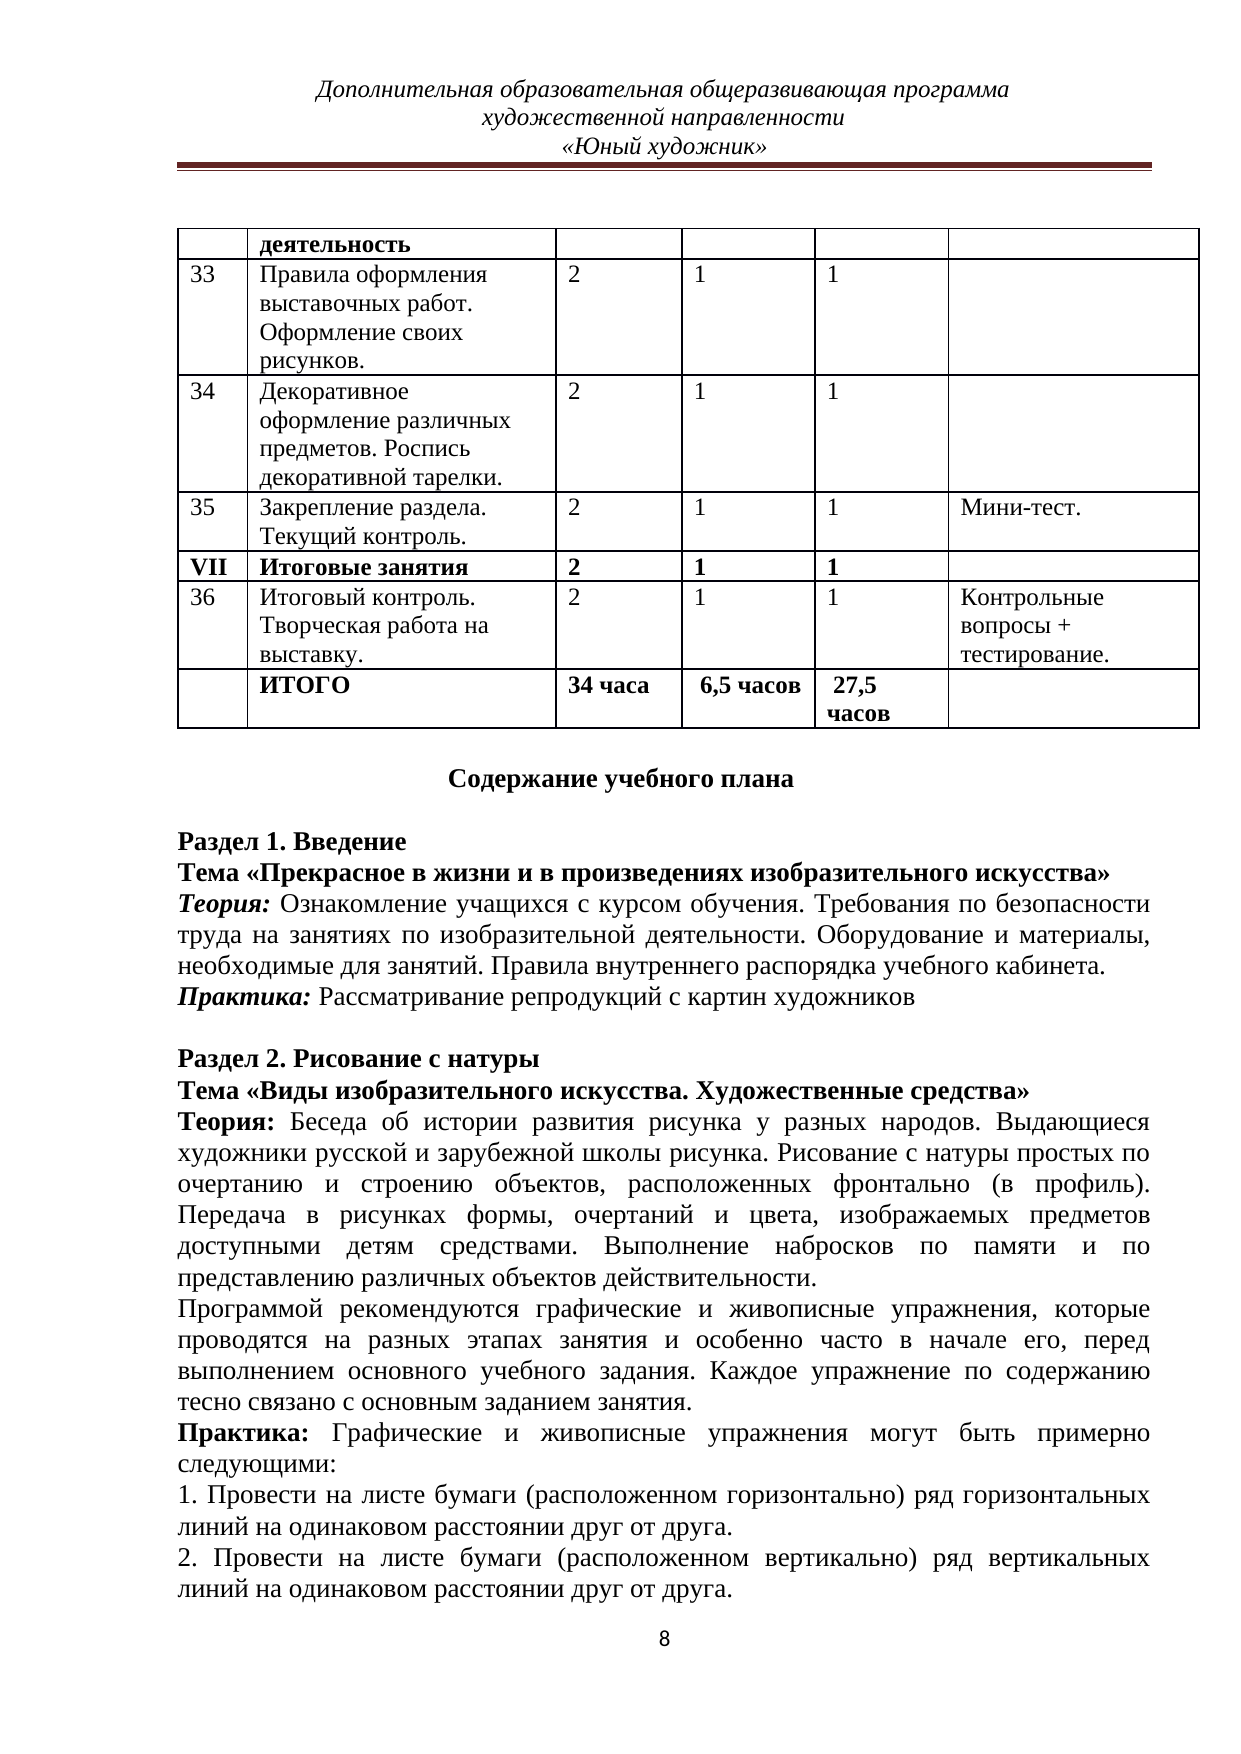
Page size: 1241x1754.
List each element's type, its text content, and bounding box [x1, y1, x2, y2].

table_cell 33 [179, 260, 247, 374]
text Раздел 2. Рисование с натуры [177, 1043, 1152, 1074]
text Тема «Прекрасное в жизни и в произведениях изобразительного искусства» [177, 856, 1152, 887]
text Раздел 1. Введение [177, 824, 1152, 856]
table_cell 3 [816, 229, 948, 258]
table_cell [949, 260, 1198, 374]
table_cell [949, 376, 1198, 491]
text 2. Провести на листе бумаги (расположенном вертикально) ряд вертикальных линий на одинаковом расстоянии друг от друга. [177, 1541, 1152, 1603]
table_cell [949, 229, 1198, 258]
table_cell 1 [816, 493, 948, 550]
table_cell 1 [816, 582, 948, 668]
table_cell Правила оформления выставочных работ. Оформление своих рисунков. [248, 260, 555, 374]
table_cell Контрольные вопросы + тестирование. [949, 582, 1198, 668]
table_cell 1 [683, 552, 814, 580]
table_cell 34 [179, 376, 247, 491]
text Практика: Рассматривание репродукций с картин художников [177, 980, 1152, 1011]
table_cell 3 [683, 229, 814, 258]
table_cell 1 [683, 582, 814, 668]
text Содержание учебного плана [177, 762, 1152, 793]
table_cell ИТОГО [248, 670, 555, 727]
table_cell 1 [816, 260, 948, 374]
table_cell [949, 552, 1198, 580]
table_cell 34 часа [557, 670, 681, 727]
table_cell 2 [557, 552, 681, 580]
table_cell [248, 229, 555, 258]
text Теория: Беседа об истории развития рисунка у разных народов. Выдающиеся художники русской и зарубежной школы рисунка. Рисование с натуры простых по очертанию и строению объектов, расположенных фронтально (в профиль). Передача в рисунках формы, очертаний и цвета, изображаемых предметов доступными детям средствами. Выполнение набросков по памяти и по представлению различных объектов действительности. [177, 1105, 1152, 1292]
table_cell Итоговые занятия [248, 552, 555, 580]
table_cell [949, 670, 1198, 727]
text 1. Провести на листе бумаги (расположенном горизонтально) ряд горизонтальных линий на одинаковом расстоянии друг от друга. [177, 1479, 1152, 1541]
text Теория: Ознакомление учащихся с курсом обучения. Требования по безопасности труда на занятиях по изобразительной деятельности. Оборудование и материалы, необходимые для занятий. Правила внутреннего распорядка учебного кабинета. [177, 887, 1152, 980]
table_cell Закрепление раздела. Текущий контроль. [248, 493, 555, 550]
table_cell 35 [179, 493, 247, 550]
table_cell 1 [816, 552, 948, 580]
text Программой рекомендуются графические и живописные упражнения, которые проводятся на разных этапах занятия и особенно часто в начале его, перед выполнением основного учебного задания. Каждое упражнение по содержанию тесно связано с основным заданием занятия. [177, 1292, 1152, 1416]
table_cell Мини-тест. [949, 493, 1198, 550]
table_cell 2 [557, 260, 681, 374]
table_cell 2 [557, 493, 681, 550]
table_cell 1 [683, 493, 814, 550]
table_cell [179, 670, 247, 727]
table_cell Декоративное оформление различных предметов. Роспись декоративной тарелки. [248, 376, 555, 491]
table_cell 2 [557, 376, 681, 491]
table_cell 27,5 часов [816, 670, 948, 727]
table_cell 1 [683, 260, 814, 374]
table_cell VI [179, 229, 247, 258]
table_cell 1 [683, 376, 814, 491]
table_cell 2 [557, 582, 681, 668]
table_cell 1 [816, 376, 948, 491]
table_cell 6,5 часов [683, 670, 814, 727]
table_cell VII [179, 552, 247, 580]
text Практика: Графические и живописные упражнения могут быть примерно следующими: [177, 1416, 1152, 1479]
text Тема «Виды изобразительного искусства. Художественные средства» [177, 1074, 1152, 1105]
table_cell Итоговый контроль. Творческая работа на выставку. [248, 582, 555, 668]
table_cell 6 [557, 229, 681, 258]
table_cell 36 [179, 582, 247, 668]
